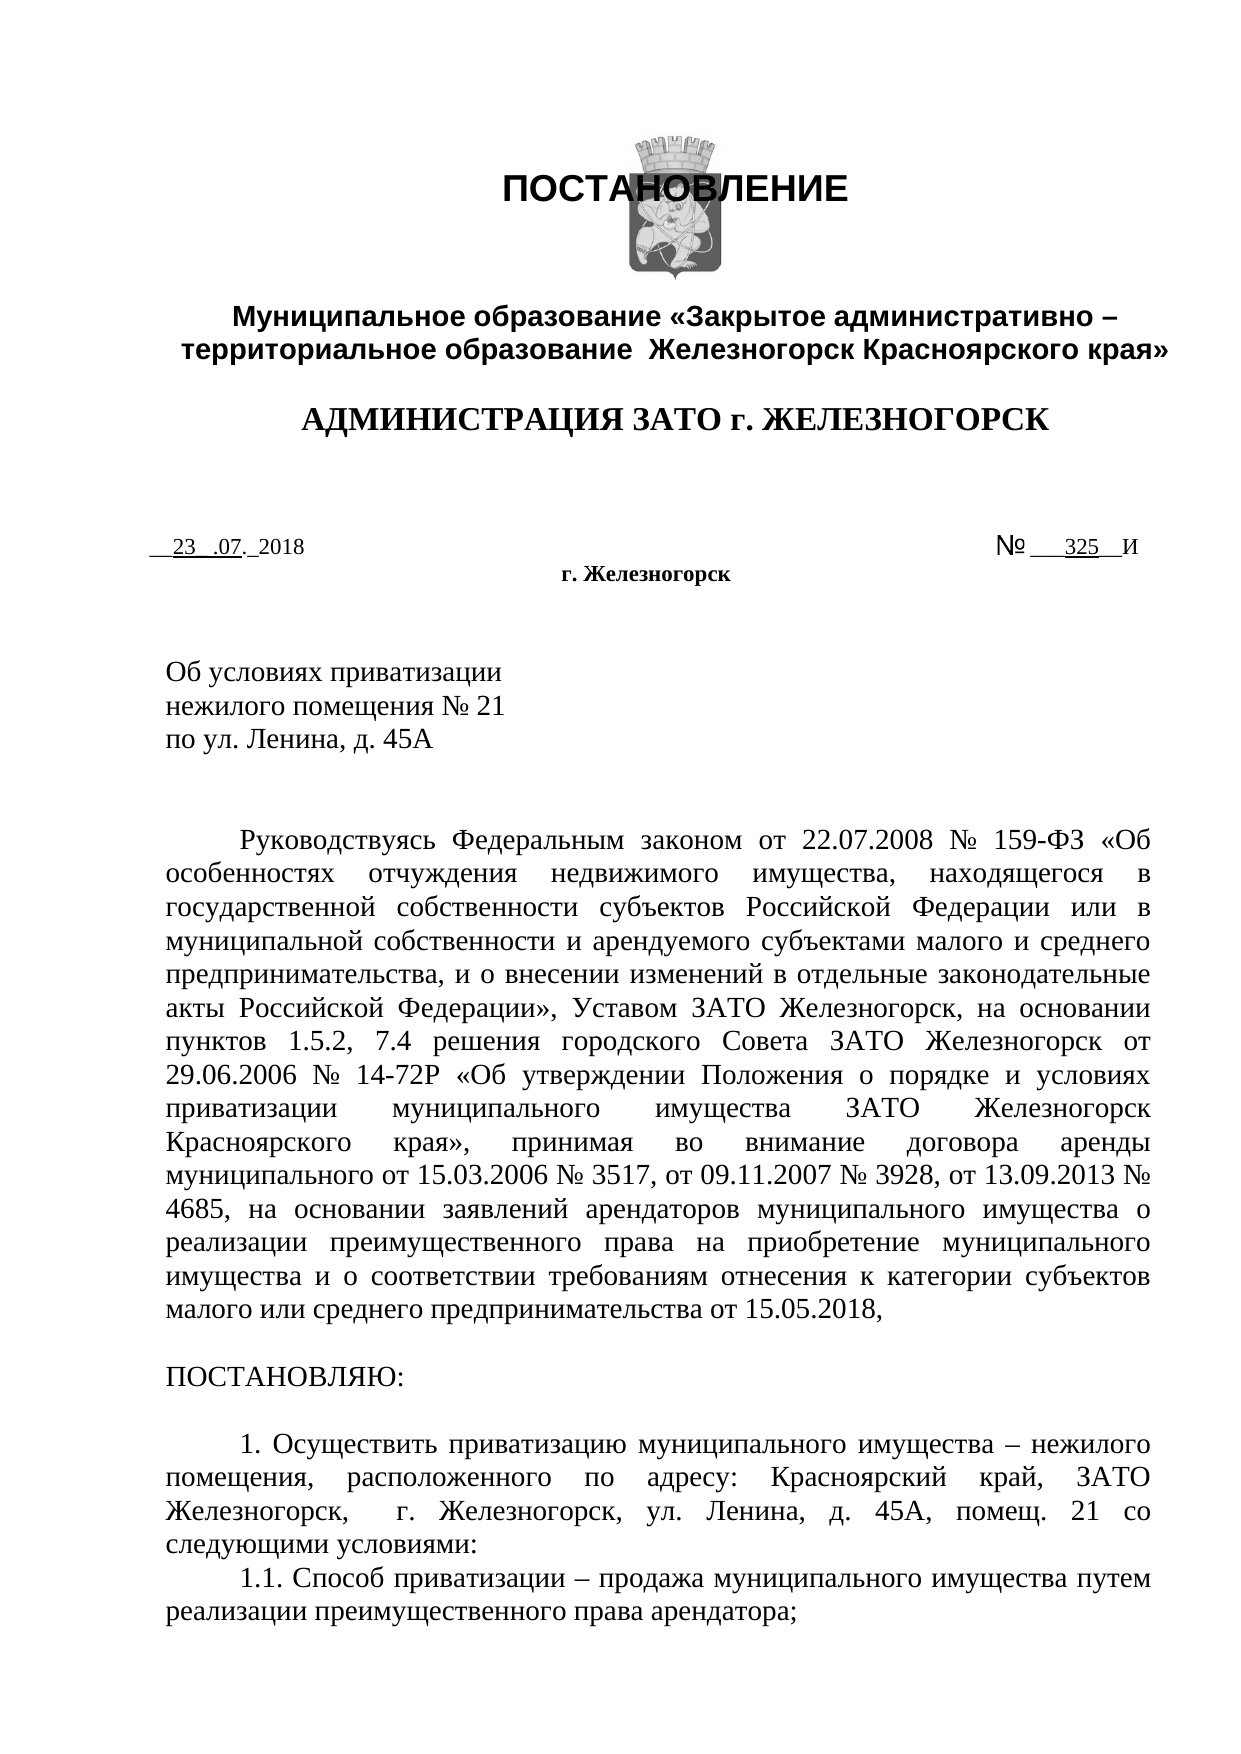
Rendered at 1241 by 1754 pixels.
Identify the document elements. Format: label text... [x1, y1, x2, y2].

text 1.1. Способ приватизации – продажа муниципального имущества путем реализации преимущественного права арендатора; [165, 1560, 1152, 1627]
subtitle Об условиях приватизации [165, 654, 1152, 688]
text 1. Осуществить приватизацию муниципального имущества – нежилого помещения, расположенного по адресу: Красноярский край, ЗАТО Железногорск, г. Железногорск, ул. Ленина, д. 45А, помещ. 21 со следующими условиями: [165, 1426, 1152, 1560]
text Муниципальное образование «Закрытое административно – территориальное образование Железногорск Красноярского края» [160, 299, 1191, 366]
text __23_ .07._2018 ___325__И [121, 533, 1171, 560]
subtitle по ул. Ленина, д. 45А [165, 721, 1152, 755]
text г. Железногорск [121, 560, 1171, 586]
subtitle АДМИНИСТРАЦИЯ ЗАТО г. ЖЕЛЕЗНОГОРСК [160, 399, 1191, 438]
subtitle нежилого помещения № 21 [165, 688, 1152, 721]
text ПОСТАНОВЛЯЮ: [165, 1359, 1152, 1392]
text ПОСТАНОВЛЕНИЕ [160, 166, 1191, 209]
text Руководствуясь Федеральным законом от 22.07.2008 № 159-ФЗ «Об особенностях отчуждения недвижимого имущества, находящегося в государственной собственности субъектов Российской Федерации или в муниципальной собственности и арендуемого субъектами малого и среднего предпринимательства, и о внесении изменений в отдельные законодательные акты Российской Федерации», Уставом ЗАТО Железногорск, на основании пунктов 1.5.2, 7.4 решения городского Совета ЗАТО Железногорск от 29.06.2006 № 14-72Р «Об утверждении Положения о порядке и условиях приватизации муниципального имущества ЗАТО Железногорск Красноярского края», принимая во внимание договора аренды муниципального от 15.03.2006 № 3517, от 09.11.2007 № 3928, от 13.09.2013 № 4685, на основании заявлений арендаторов муниципального имущества о реализации преимущественного права на приобретение муниципального имущества и о соответствии требованиям отнесения к категории субъектов малого или среднего предпринимательства от 15.05.2018, [165, 822, 1152, 1325]
